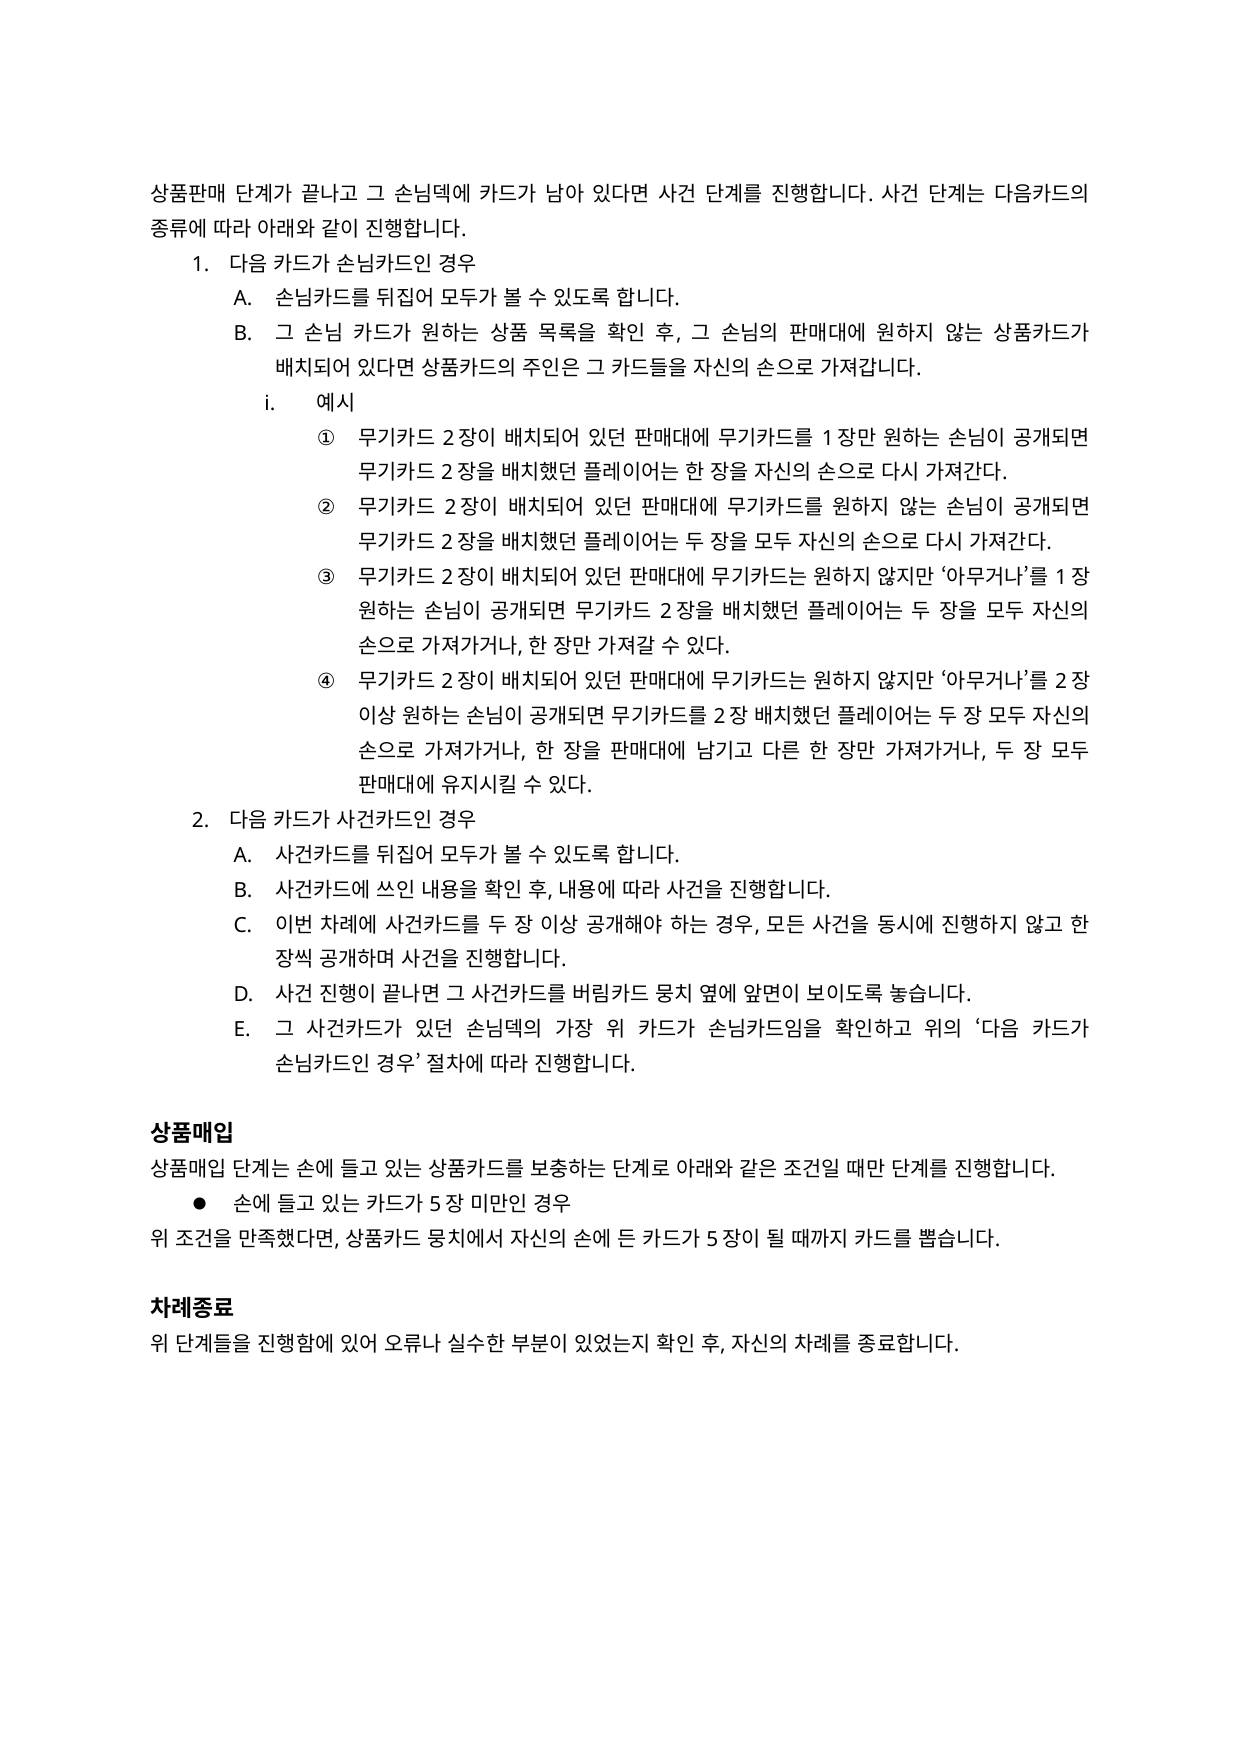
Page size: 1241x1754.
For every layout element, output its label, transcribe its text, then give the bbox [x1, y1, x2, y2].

list 무기카드 2장이 배치되어 있던 판매대에 무기카드는 원하지 않지만 ‘아무거나’를 1장 원하는 손님이 공개되면 무기카드 2장을 배치했던 플레이어는 두 장을 모두 자신의 손으로 가져가거나, 한 장만 가져갈 수 있다. [317, 560, 1090, 660]
list 그 손님 카드가 원하는 상품 목록을 확인 후, 그 손님의 판매대에 원하지 않는 상품카드가 배치되어 있다면 상품카드의 주인은 그 카드들을 자신의 손으로 가져갑니다. [233, 316, 1090, 381]
list 손님카드를 뒤집어 모두가 볼 수 있도록 합니다. [233, 282, 1090, 312]
list 사건 진행이 끝나면 그 사건카드를 버림카드 뭉치 옆에 앞면이 보이도록 놓습니다. [233, 977, 1090, 1008]
text 상품매입 [150, 1114, 1090, 1148]
list 손에 들고 있는 카드가 5장 미만인 경우 [192, 1187, 1090, 1218]
text 차례종료 [150, 1289, 1090, 1323]
list 이번 차례에 사건카드를 두 장 이상 공개해야 하는 경우, 모든 사건을 동시에 진행하지 않고 한 장씩 공개하며 사건을 진행합니다. [233, 908, 1090, 973]
list 예시 [275, 386, 1090, 416]
list 사건카드에 쓰인 내용을 확인 후, 내용에 따라 사건을 진행합니다. [233, 873, 1090, 903]
list 다음 카드가 손님카드인 경우 [192, 247, 1090, 277]
list 다음 카드가 사건카드인 경우 [192, 803, 1090, 834]
list 사건카드를 뒤집어 모두가 볼 수 있도록 합니다. [233, 838, 1090, 868]
list 그 사건카드가 있던 손님덱의 가장 위 카드가 손님카드임을 확인하고 위의 ‘다음 카드가 손님카드인 경우’ 절차에 따라 진행합니다. [233, 1012, 1090, 1077]
text 위 조건을 만족했다면, 상품카드 뭉치에서 자신의 손에 든 카드가 5장이 될 때까지 카드를 뽑습니다. [150, 1222, 1090, 1252]
list 무기카드 2장이 배치되어 있던 판매대에 무기카드를 원하지 않는 손님이 공개되면 무기카드 2장을 배치했던 플레이어는 두 장을 모두 자신의 손으로 다시 가져간다. [317, 490, 1090, 555]
list 무기카드 2장이 배치되어 있던 판매대에 무기카드는 원하지 않지만 ‘아무거나’를 2장 이상 원하는 손님이 공개되면 무기카드를 2장 배치했던 플레이어는 두 장 모두 자신의 손으로 가져가거나, 한 장을 판매대에 남기고 다른 한 장만 가져가거나, 두 장 모두 판매대에 유지시킬 수 있다. [317, 664, 1090, 799]
list 무기카드 2장이 배치되어 있던 판매대에 무기카드를 1장만 원하는 손님이 공개되면 무기카드 2장을 배치했던 플레이어는 한 장을 자신의 손으로 다시 가져간다. [317, 421, 1090, 486]
text 상품매입 단계는 손에 들고 있는 상품카드를 보충하는 단계로 아래와 같은 조건일 때만 단계를 진행합니다. [150, 1152, 1090, 1183]
text 상품판매 단계가 끝나고 그 손님덱에 카드가 남아 있다면 사건 단계를 진행합니다. 사건 단계는 다음카드의 종류에 따라 아래와 같이 진행합니다. [150, 177, 1090, 242]
text 위 단계들을 진행함에 있어 오류나 실수한 부분이 있었는지 확인 후, 자신의 차례를 종료합니다. [150, 1328, 1090, 1358]
